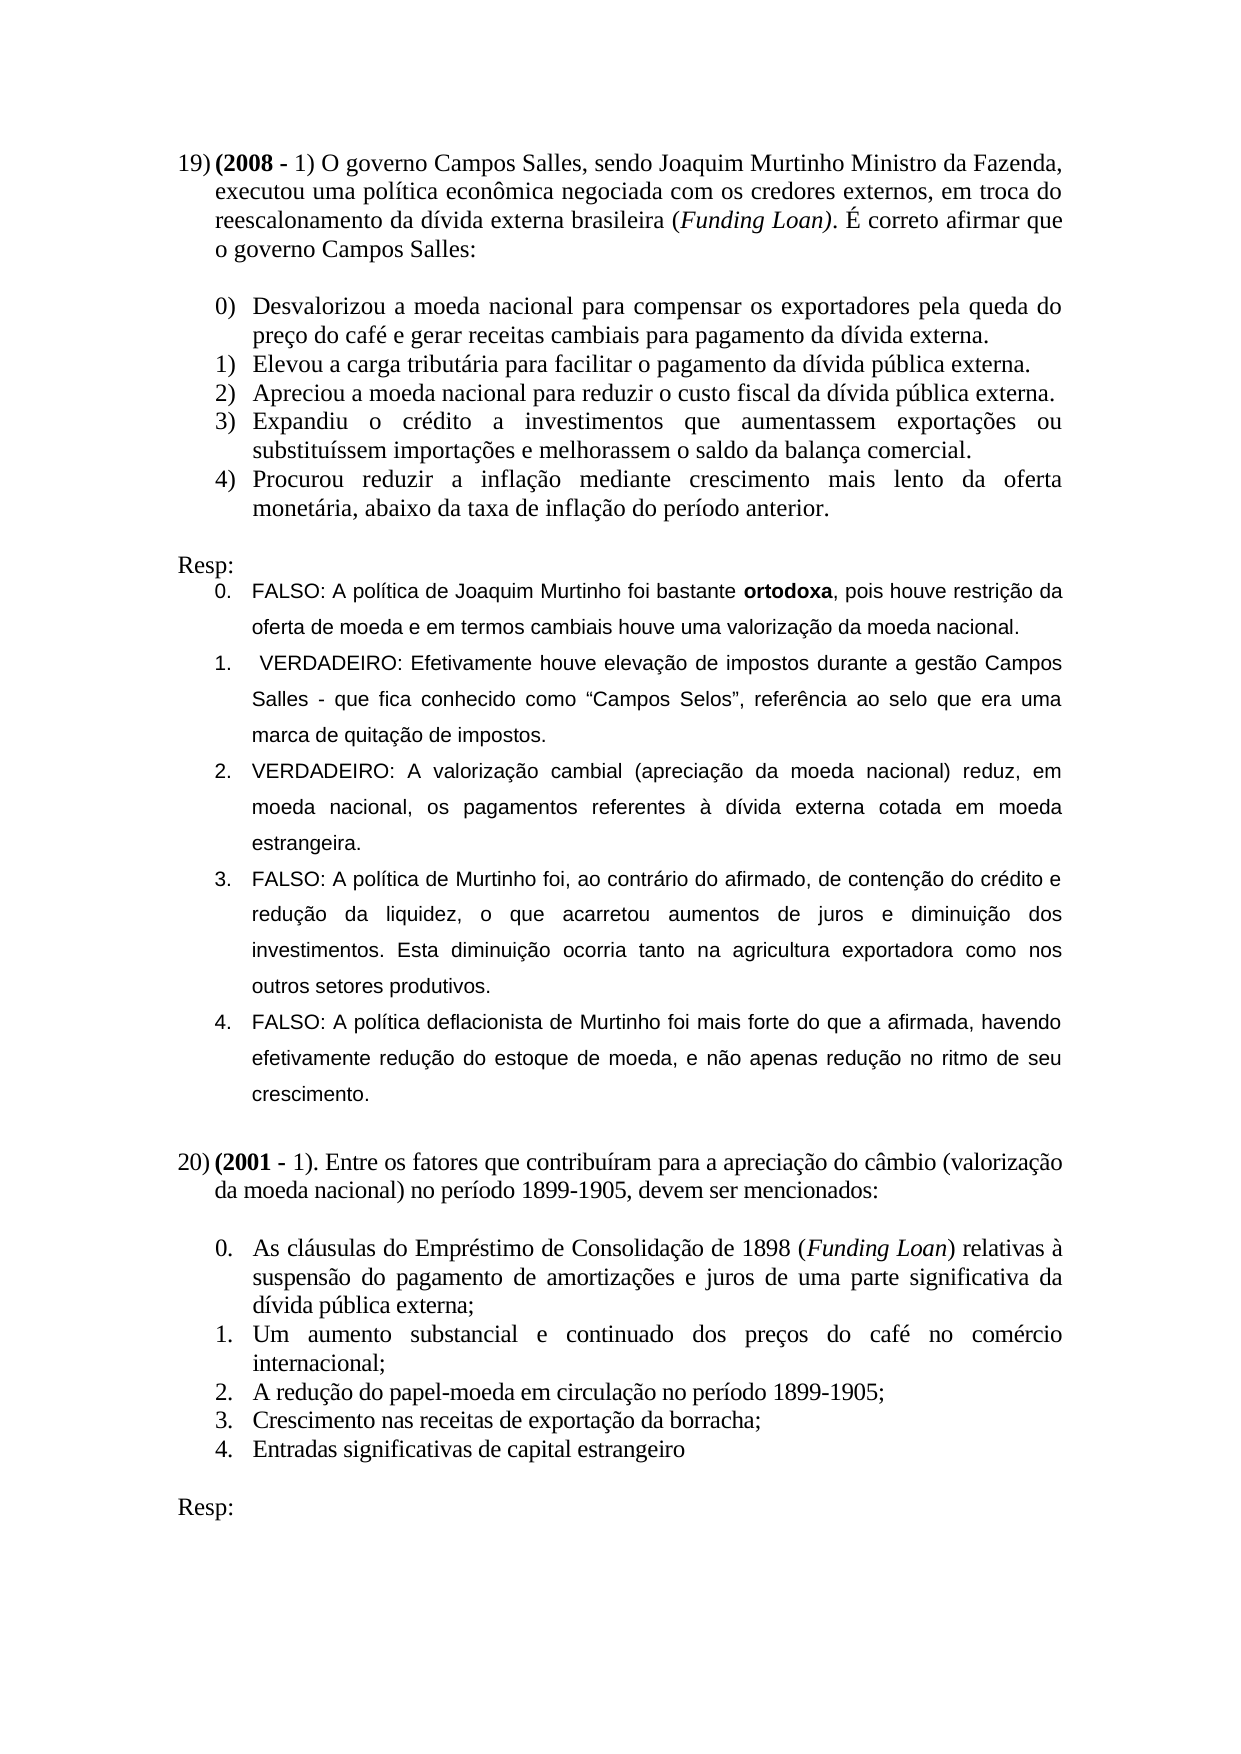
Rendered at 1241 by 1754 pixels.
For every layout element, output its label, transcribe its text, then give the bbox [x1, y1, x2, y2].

list FALSO: A política deflacionista de Murtinho foi mais forte do que a afirmada, havendo efetivamente redução do estoque de moeda, e não apenas redução no ritmo de seu crescimento. [214, 1010, 1063, 1106]
text Resp: [177, 1492, 1063, 1520]
list Apreciou a moeda nacional para reduzir o custo fiscal da dívida pública externa. [215, 378, 1063, 406]
list Elevou a carga tributária para facilitar o pagamento da dívida pública externa. [215, 349, 1063, 378]
list A redução do papel-moeda em circulação no período 1899-1905; [215, 1377, 1063, 1405]
list As cláusulas do Empréstimo de Consolidação de 1898 (Funding Loan) relativas à suspensão do pagamento de amortizações e juros de uma parte significativa da dívida pública externa; [215, 1233, 1063, 1319]
list Crescimento nas receitas de exportação da borracha; [215, 1405, 1063, 1434]
list Um aumento substancial e continuado dos preços do café no comércio internacional; [215, 1319, 1063, 1377]
list (2001 - 1). Entre os fatores que contribuíram para a apreciação do câmbio (valorização da moeda nacional) no período 1899-1905, devem ser mencionados: [177, 1147, 1063, 1204]
list FALSO: A política de Joaquim Murtinho foi bastante ortodoxa, pois houve restrição da oferta de moeda e em termos cambiais houve uma valorização da moeda nacional. [214, 579, 1063, 639]
text Resp: [177, 550, 1063, 579]
list VERDADEIRO: Efetivamente houve elevação de impostos durante a gestão Campos Salles - que fica conhecido como “Campos Selos”, referência ao selo que era uma marca de quitação de impostos. [214, 651, 1063, 747]
list Procurou reduzir a inflação mediante crescimento mais lento da oferta monetária, abaixo da taxa de inflação do período anterior. [215, 464, 1063, 521]
list FALSO: A política de Murtinho foi, ao contrário do afirmado, de contenção do crédito e redução da liquidez, o que acarretou aumentos de juros e diminuição dos investimentos. Esta diminuição ocorria tanto na agricultura exportadora como nos outros setores produtivos. [214, 866, 1063, 998]
list Desvalorizou a moeda nacional para compensar os exportadores pela queda do preço do café e gerar receitas cambiais para pagamento da dívida externa. [215, 291, 1063, 349]
list Expandiu o crédito a investimentos que aumentassem exportações ou substituíssem importações e melhorassem o saldo da balança comercial. [215, 406, 1063, 464]
list VERDADEIRO: A valorização cambial (apreciação da moeda nacional) reduz, em moeda nacional, os pagamentos referentes à dívida externa cotada em moeda estrangeira. [214, 758, 1063, 854]
list (2008 - 1) O governo Campos Salles, sendo Joaquim Murtinho Ministro da Fazenda, executou uma política econômica negociada com os credores externos, em troca do reescalonamento da dívida externa brasileira (Funding Loan). É correto afirmar que o governo Campos Salles: [177, 148, 1063, 263]
list Entradas significativas de capital estrangeiro [215, 1434, 1063, 1463]
